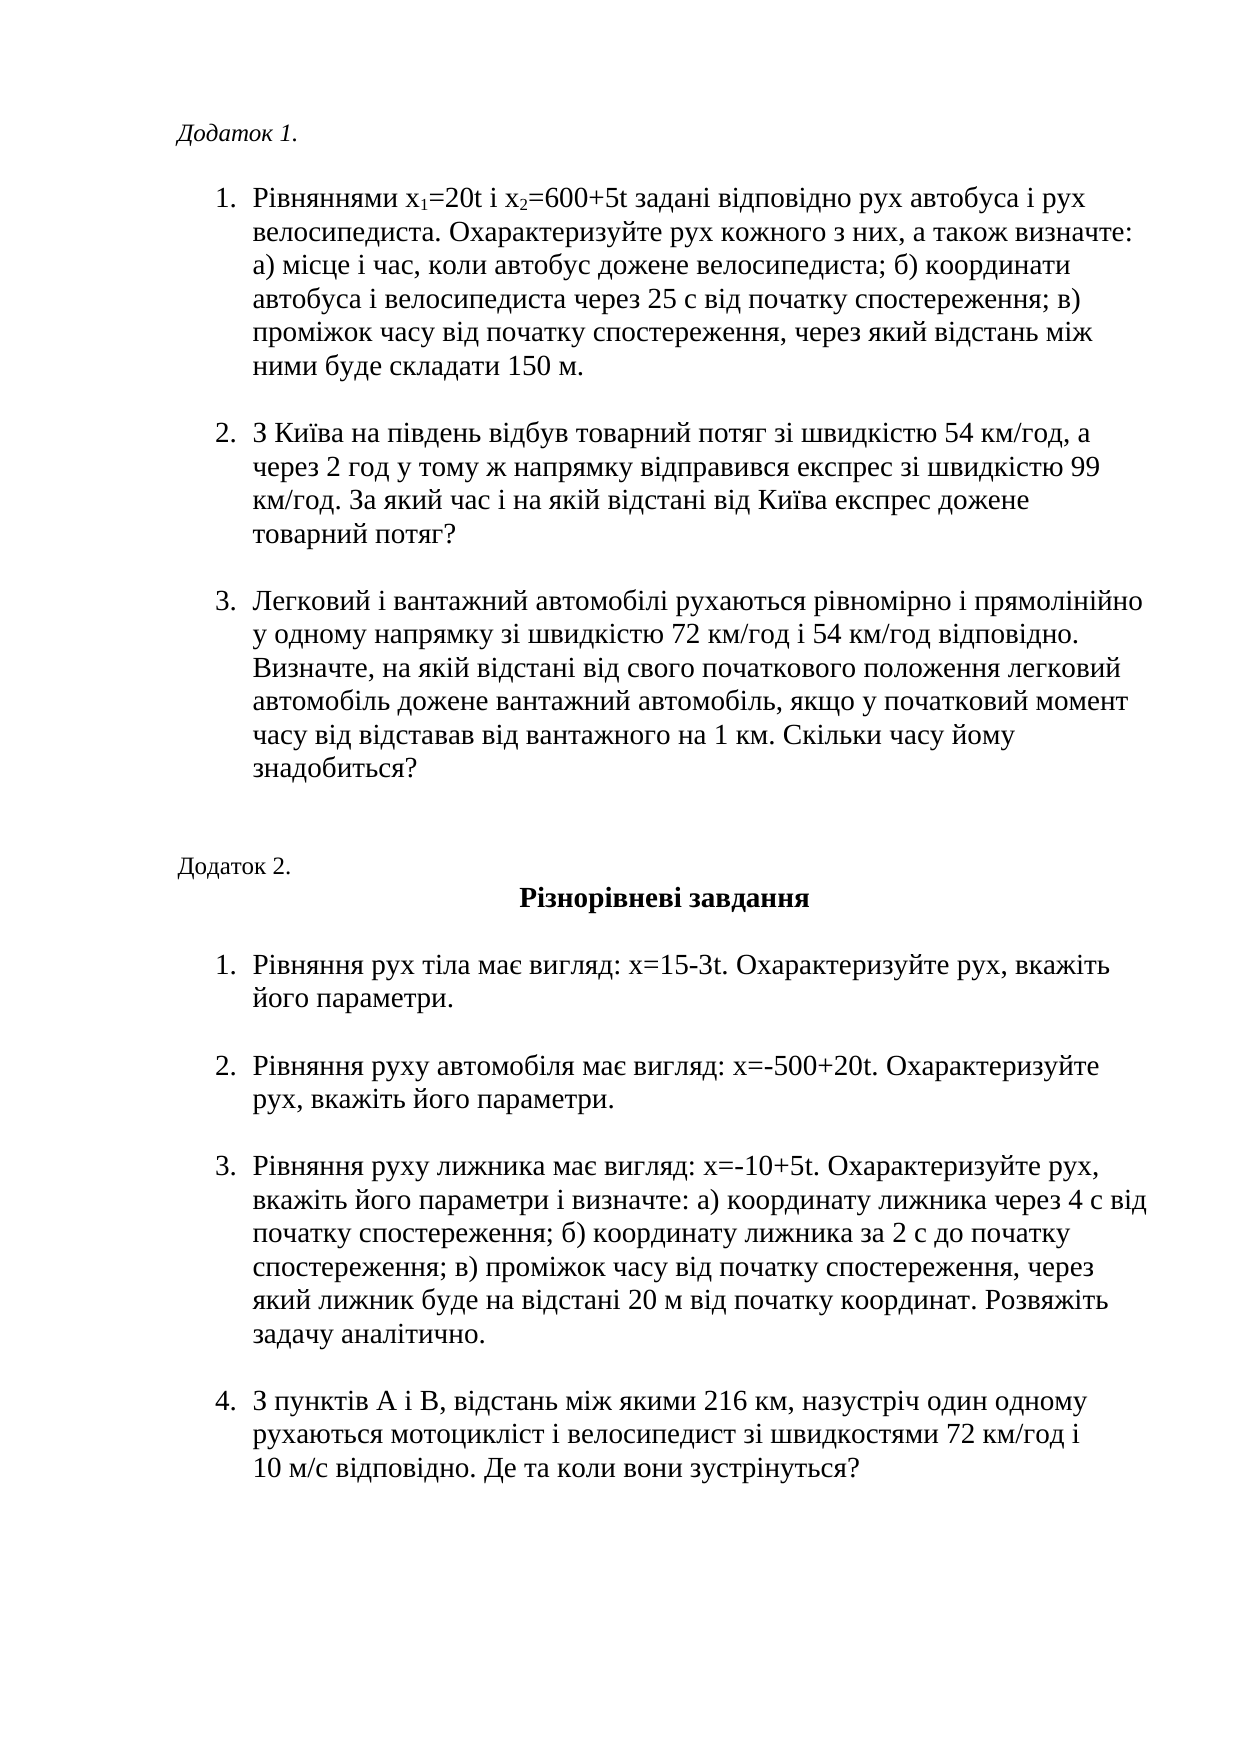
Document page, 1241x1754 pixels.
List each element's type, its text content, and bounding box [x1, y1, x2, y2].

text Додаток 1. [177, 118, 1152, 147]
list Легковий і вантажний автомобілі рухаються рівномірно і прямолінійно у одному напрямку зі швидкістю 72 км/год і 54 км/год відповідно. Визначте, на якій відстані від свого початкового положення легковий автомобіль дожене вантажний автомобіль, якщо у початковий момент часу від відставав від вантажного на . Скільки часу йому знадобиться? [215, 583, 1152, 784]
list Рівняннями х1=20t і х2=600+5t задані відповідно рух автобуса і рух велосипедиста. Охарактеризуйте рух кожного з них, а також визначте: а) місце і час, коли автобус дожене велосипедиста; б) координати автобуса і велосипедиста через 25 с від початку спостереження; в) проміжок часу від початку спостереження, через який відстань між ними буде складати 150 м. [215, 180, 1152, 382]
list Рівняння рух тіла має вигляд: х=15-3t. Охарактеризуйте рух, вкажіть його параметри. [215, 947, 1152, 1014]
list Рівняння руху лижника має вигляд: х=-10+5t. Охарактеризуйте рух, вкажіть його параметри і визначте: а) координату лижника через 4 с від початку спостереження; б) координату лижника за 2 с до початку спостереження; в) проміжок часу від початку спостереження, через який лижник буде на відстані від початку координат. Розвяжіть задачу аналітично. [215, 1148, 1152, 1349]
text Додаток 2. [177, 851, 1152, 880]
list З пунктів А і В, відстань між якими , назустріч один одному рухаються мотоцикліст і велосипедист зі швидкостями 72 км/год і 10 м/с відповідно. Де та коли вони зустрінуться? [215, 1383, 1152, 1484]
list Рівняння руху автомобіля має вигляд: х=-500+20t. Охарактеризуйте рух, вкажіть його параметри. [215, 1048, 1152, 1115]
list З Київа на південь відбув товарний потяг зі швидкістю 54 км/год, а через 2 год у тому ж напрямку відправився експрес зі швидкістю 99 км/год. За який час і на якій відстані від Київа експрес дожене товарний потяг? [215, 415, 1152, 549]
text Різнорівневі завдання [177, 880, 1152, 913]
